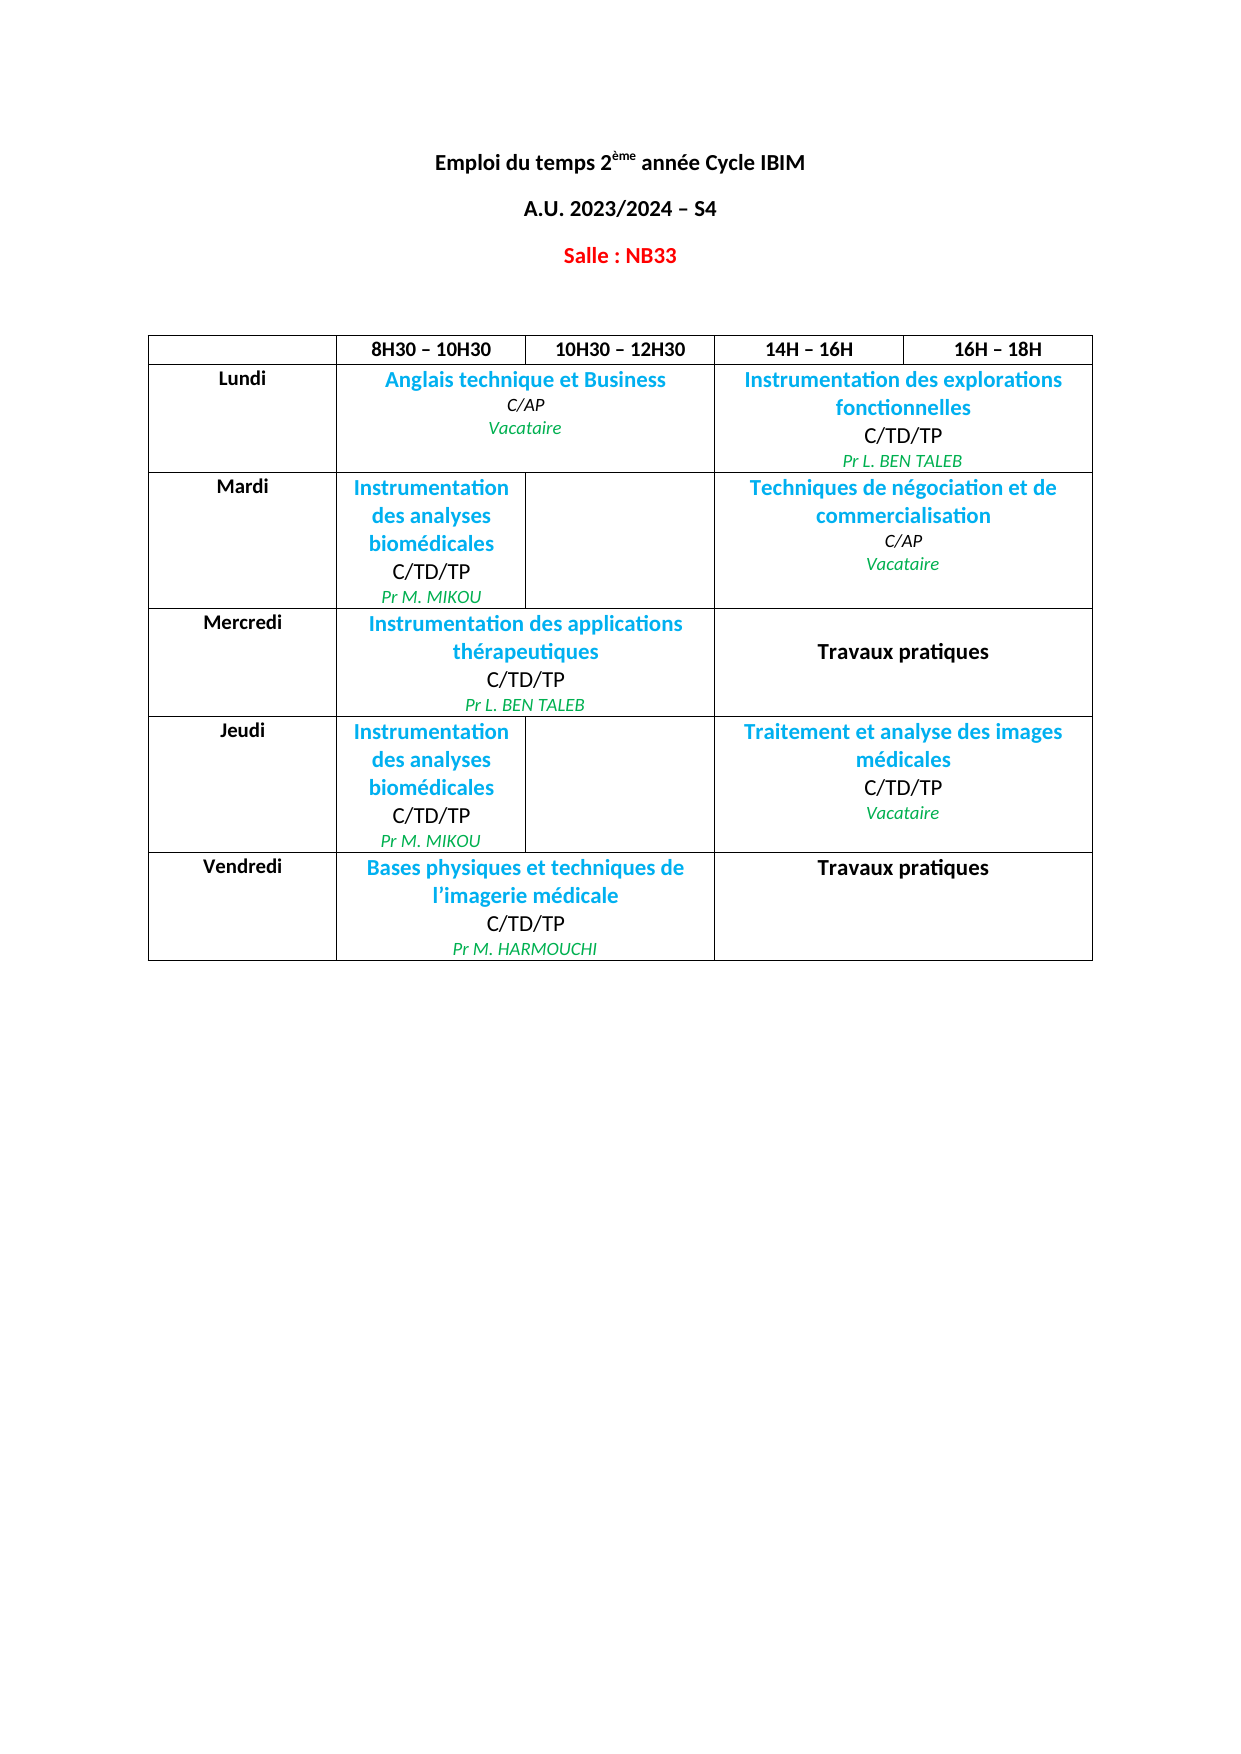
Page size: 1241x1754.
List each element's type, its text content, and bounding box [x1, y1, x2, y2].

table_cell Bases physiques et techniques de l’imagerie médicale C/TD/TP Pr M. HARMOUCHI [337, 853, 714, 960]
table_header 14H – 16H [715, 336, 903, 364]
table_header 8H30 – 10H30 [337, 336, 525, 364]
table_header [149, 336, 336, 364]
table_header 16H – 18H [904, 336, 1092, 364]
table_cell Traitement et analyse des images médicales C/TD/TP Vacataire [715, 717, 1092, 852]
table_cell Travaux pratiques [715, 853, 1092, 960]
table_cell Instrumentation des applications thérapeutiques C/TD/TP Pr L. BEN TALEB [337, 609, 714, 716]
text Emploi du temps 2ème année Cycle IBIM [148, 148, 1093, 176]
table_cell Anglais technique et Business C/AP Vacataire [337, 365, 714, 472]
text Salle : NB33 [148, 241, 1093, 269]
table_cell Vendredi [149, 853, 336, 960]
table_cell Lundi [149, 365, 336, 472]
table_cell [526, 717, 714, 852]
table_cell Mardi [149, 473, 336, 608]
table_cell Jeudi [149, 717, 336, 852]
table_cell [526, 473, 714, 608]
table_cell Mercredi [149, 609, 336, 716]
text A.U. 2023/2024 – S4 [148, 194, 1093, 222]
table_cell Instrumentation des analyses biomédicales C/TD/TP Pr M. MIKOU [337, 717, 525, 852]
table_cell Instrumentation des analyses biomédicales C/TD/TP Pr M. MIKOU [337, 473, 525, 608]
table_header 10H30 – 12H30 [526, 336, 714, 364]
table_cell Travaux pratiques [715, 609, 1092, 716]
table_cell Instrumentation des explorations fonctionnelles C/TD/TP Pr L. BEN TALEB [715, 365, 1092, 472]
table_cell Techniques de négociation et de commercialisation C/AP Vacataire [715, 473, 1092, 608]
